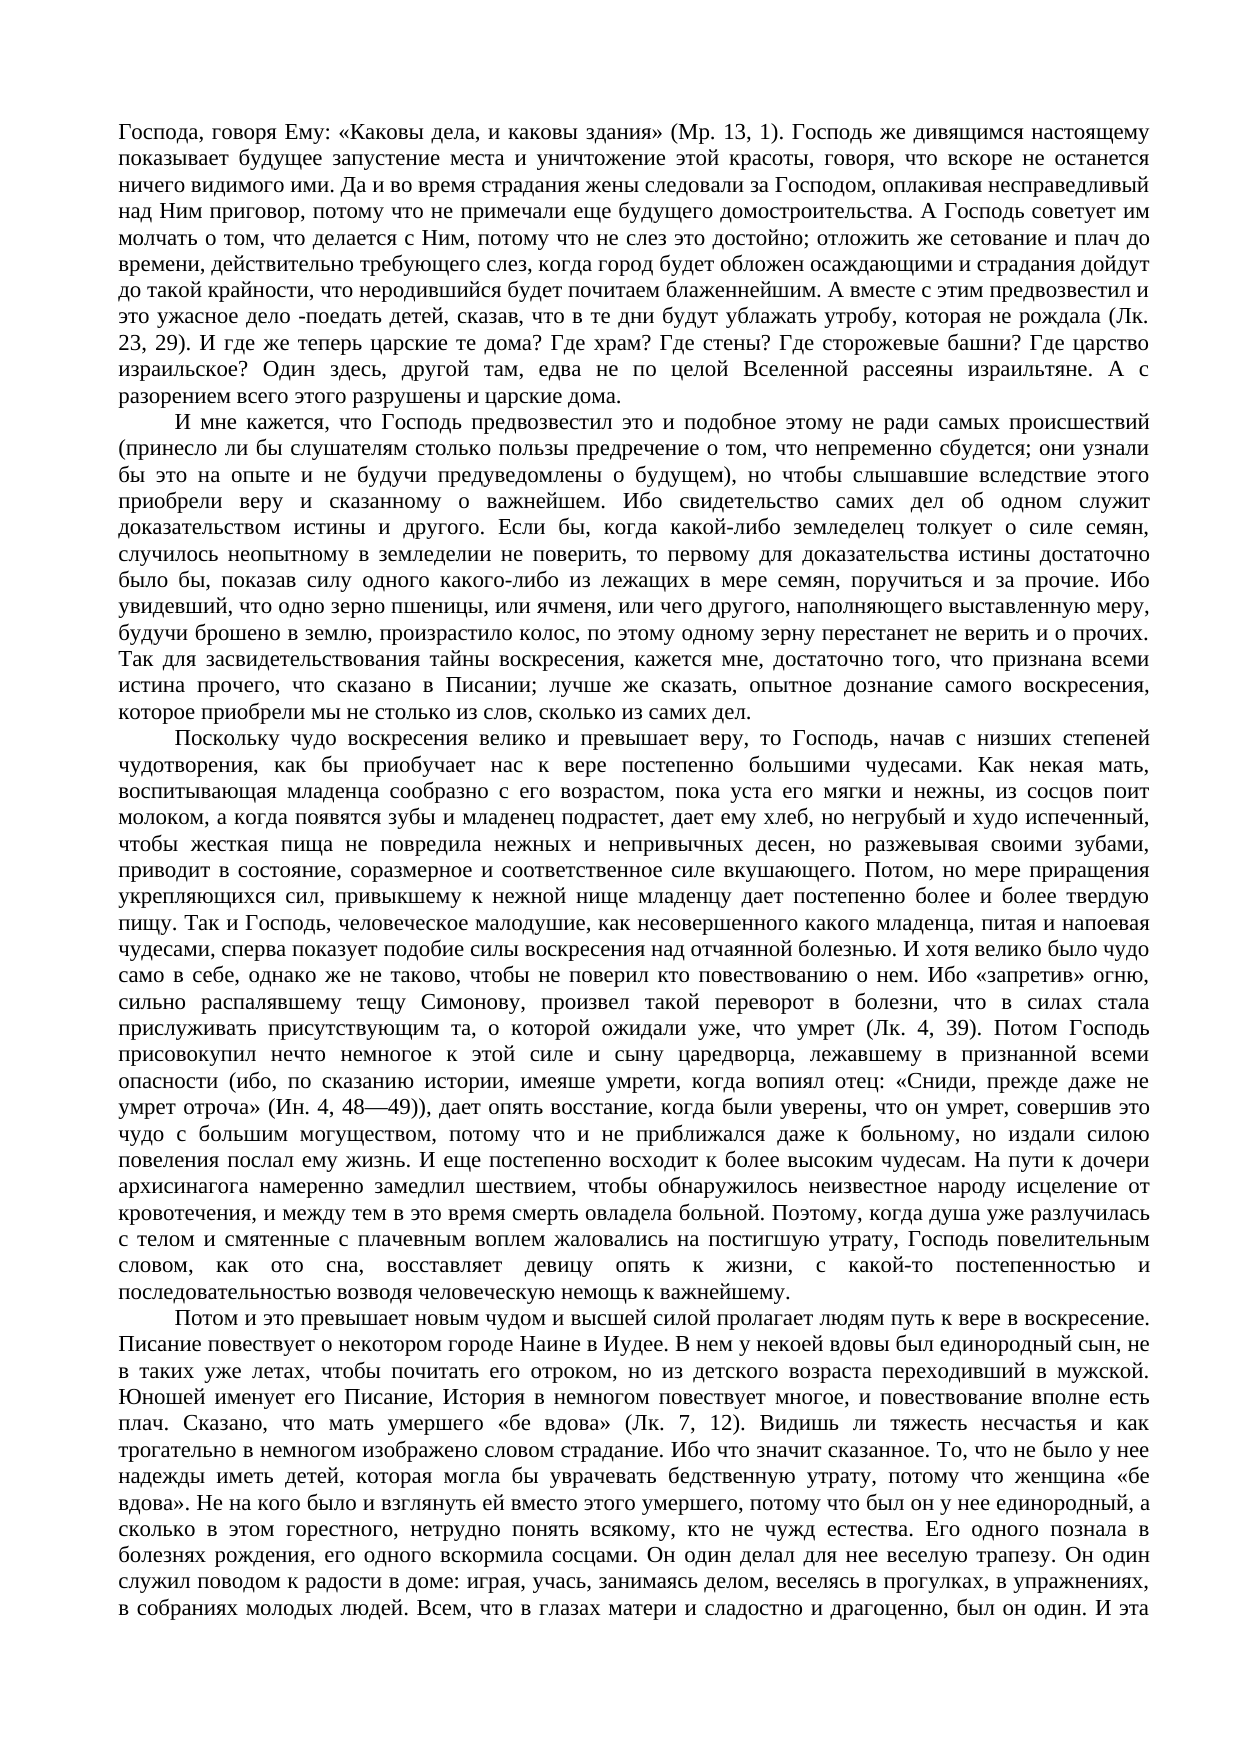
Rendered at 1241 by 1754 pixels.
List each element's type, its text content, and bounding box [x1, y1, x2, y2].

text И мне кажется, что Господь предвозвестил это и подобное этому не ради самых происшествий (принесло ли бы слушателям столько пользы предречение о том, что непременно сбудется; они узнали бы это на опыте и не будучи предуведомлены о будущем), но чтобы слышавшие вследствие этого приобрели веру и сказанному о важнейшем. Ибо свидетельство самих дел об одном служит доказательством истины и другого. Если бы, когда какой-либо земледелец толкует о силе семян, случилось неопытному в земледелии не поверить, то первому для доказательства истины достаточно было бы, показав силу одного какого-либо из лежащих в мере семян, поручиться и за прочие. Ибо увидевший, что одно зерно пшеницы, или ячменя, или чего другого, наполняющего выставленную меру, будучи брошено в землю, произрастило колос, по этому одному зерну перестанет не верить и о прочих. Так для засвидетельствования тайны воскресения, кажется мне, достаточно того, что признана всеми истина прочего, что сказано в Писании; лучше же сказать, опытное дознание самого воскресения, которое приобрели мы не столько из слов, сколько из самих дел. [118, 408, 1152, 724]
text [118, 1304, 1152, 1620]
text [118, 118, 1152, 408]
text Поскольку чудо воскресения велико и превышает веру, то Господь, начав с низших степеней чудотворения, как бы приобучает нас к вере постепенно большими чудесами. Как некая мать, воспитывающая младенца сообразно с его возрастом, пока уста его мягки и нежны, из сосцов поит молоком, а когда появятся зубы и младенец подрастет, дает ему хлеб, но негрубый и худо испеченный, чтобы жесткая пища не повредила нежных и непривычных десен, но разжевывая своими зубами, приводит в состояние, соразмерное и соответственное силе вкушающего. Потом, но мере приращения укрепляющихся сил, привыкшему к нежной нище младенцу дает постепенно более и более твердую пищу. Так и Господь, человеческое малодушие, как несовершенного какого младенца, питая и напоевая чудесами, сперва показует подобие силы воскресения над отчаянной болезнью. И хотя велико было чудо само в себе, однако же не таково, чтобы не поверил кто повествованию о нем. Ибо «запретив» огню, сильно распалявшему тещу Симонову, произвел такой переворот в болезни, что в силах стала прислуживать присутствующим та, о которой ожидали уже, что умрет (Лк. 4, 39). Потом Господь присовокупил нечто немногое к этой силе и сыну царедворца, лежавшему в признанной всеми опасности (ибо, по сказанию истории, имеяше умрети, когда вопиял отец: «Сниди, прежде даже не умрет отроча» (Ин. 4, 48—49)), дает опять восстание, когда были уверены, что он умрет, совершив это чудо с большим могуществом, потому что и не приближался даже к больному, но издали силою повеления послал ему жизнь. И еще постепенно восходит к более высоким чудесам. На пути к дочери архисинагога намеренно замедлил шествием, чтобы обнаружилось неизвестное народу исцеление от кровотечения, и между тем в это время смерть овладела больной. Поэтому, когда душа уже разлучилась с телом и смятенные с плачевным воплем жаловались на постигшую утрату, Господь повелительным словом, как ото сна, восставляет девицу опять к жизни, с какой-то постепенностью и последовательностью возводя человеческую немощь к важнейшему. [118, 724, 1152, 1304]
